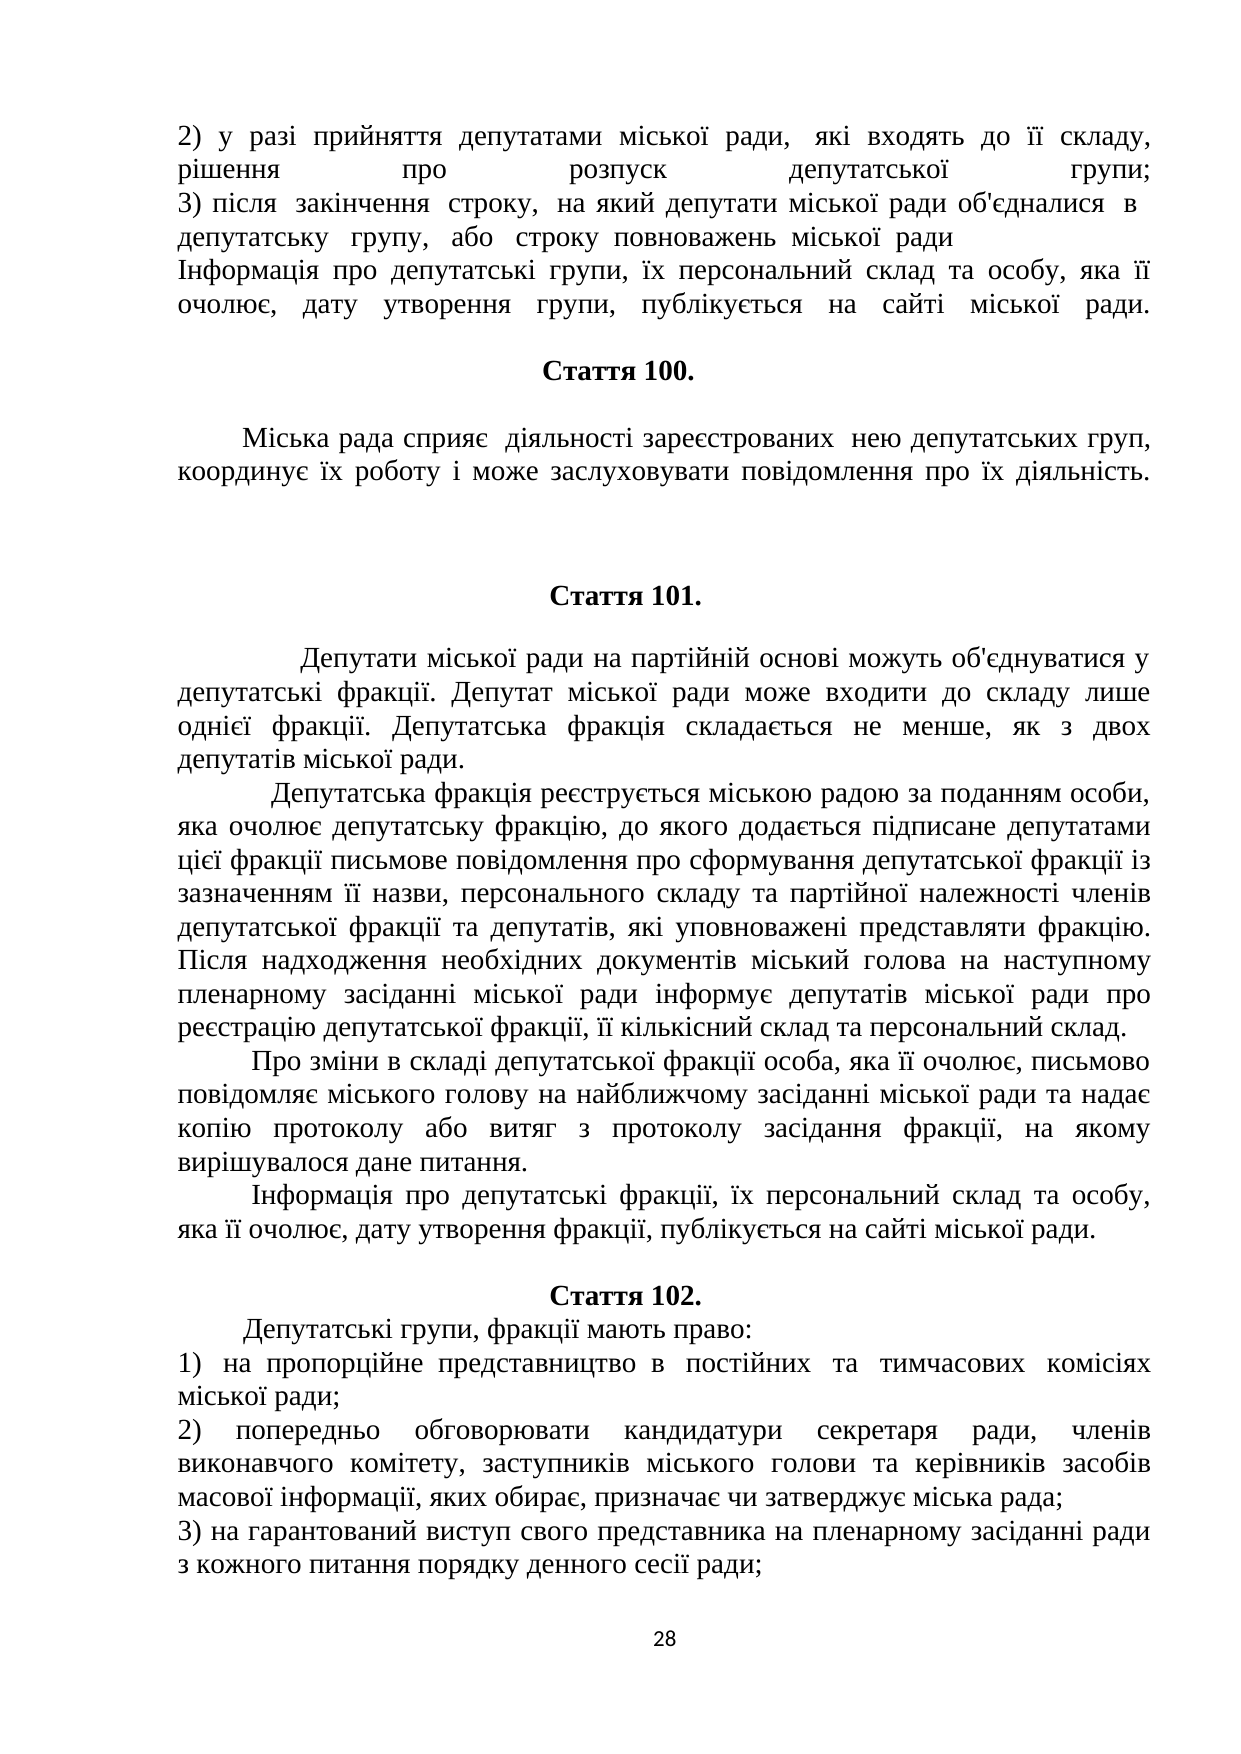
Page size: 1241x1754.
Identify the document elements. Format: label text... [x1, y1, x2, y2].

text Міська рада сприяє діяльності зареєстрованих нею депутатських груп, координує їх роботу і може заслуховувати повідомлення про їх діяльність. [177, 386, 1152, 549]
text Стаття 101. [177, 578, 1152, 611]
text Інформація про депутатські групи, їх персональний склад та особу, яка її очолює, дату утворення групи, публікується на сайті міської ради. Стаття 100. [177, 252, 1152, 386]
text Стаття 102. [177, 1278, 1152, 1311]
text Депутатські групи, фракції мають право: [177, 1311, 1152, 1345]
text 3) на гарантований виступ свого представника на пленарному засіданні ради з кожного питання порядку денного сесії ради; [177, 1513, 1152, 1580]
text 1) на пропорційне представництво в постійних та тимчасових комісіях міської ради; [177, 1345, 1152, 1412]
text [177, 118, 1152, 252]
text Депутатська фракція реєструється міською радою за поданням особи, яка очолює депутатську фракцію, до якого додається підписане депутатами цієї фракції письмове повідомлення про сформування депутатської фракції із зазначенням її назви, персонального складу та партійної належності членів депутатської фракції та депутатів, які уповноважені представляти фракцію. Після надходження необхідних документів міський голова на наступному пленарному засіданні міської ради інформує депутатів міської ради про реєстрацію депутатської фракції, її кількісний склад та персональний склад. Про зміни в складі депутатської фракції особа, яка її очолює, письмово повідомляє міського голову на найближчому засіданні міської ради та надає копію протоколу або витяг з протоколу засідання фракції, на якому вирішувалося дане питання. Інформація про депутатські фракції, їх персональний склад та особу, яка її очолює, дату утворення фракції, публікується на сайті міської ради. [177, 775, 1152, 1244]
text 2) попередньо обговорювати кандидатури секретаря ради, членів виконавчого комітету, заступників міського голови та керівників засобів масової інформації, яких обирає, призначає чи затверджує міська рада; [177, 1412, 1152, 1513]
text Депутати міської ради на партійній основі можуть об'єднуватися у депутатські фракції. Депутат міської ради може входити до складу лише однієї фракції. Депутатська фракція складається не менше, як з двох депутатів міської ради. [177, 641, 1152, 775]
